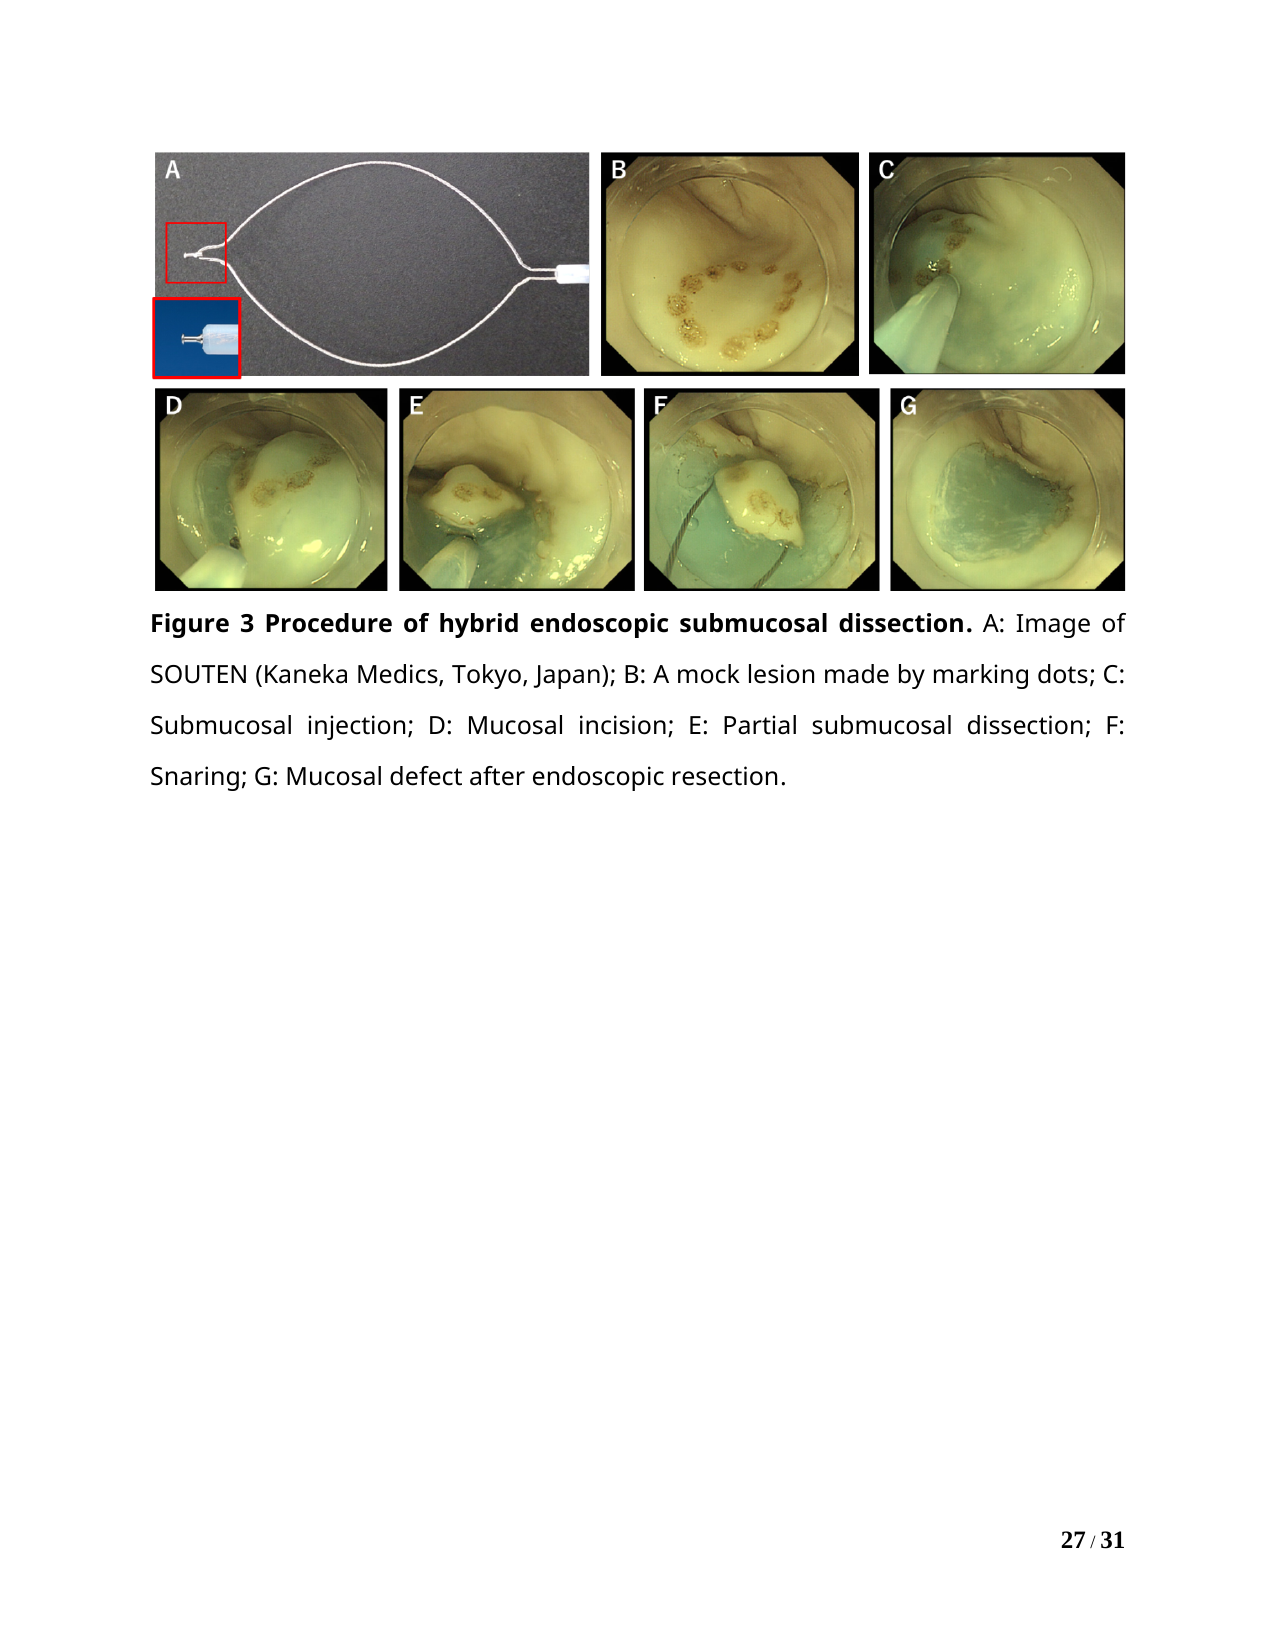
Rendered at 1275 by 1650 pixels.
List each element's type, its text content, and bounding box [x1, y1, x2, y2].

picture [150, 150, 1126, 591]
text Figure 3 Procedure of hybrid endoscopic submucosal dissection. A: Image of SOUTEN (Kaneka Medics, Tokyo, Japan); B: A mock lesion made by marking dots; C: Submucosal injection; D: Mucosal incision; E: Partial submucosal dissection; F: Snaring; G: Mucosal defect after endoscopic resection. [150, 605, 1125, 792]
